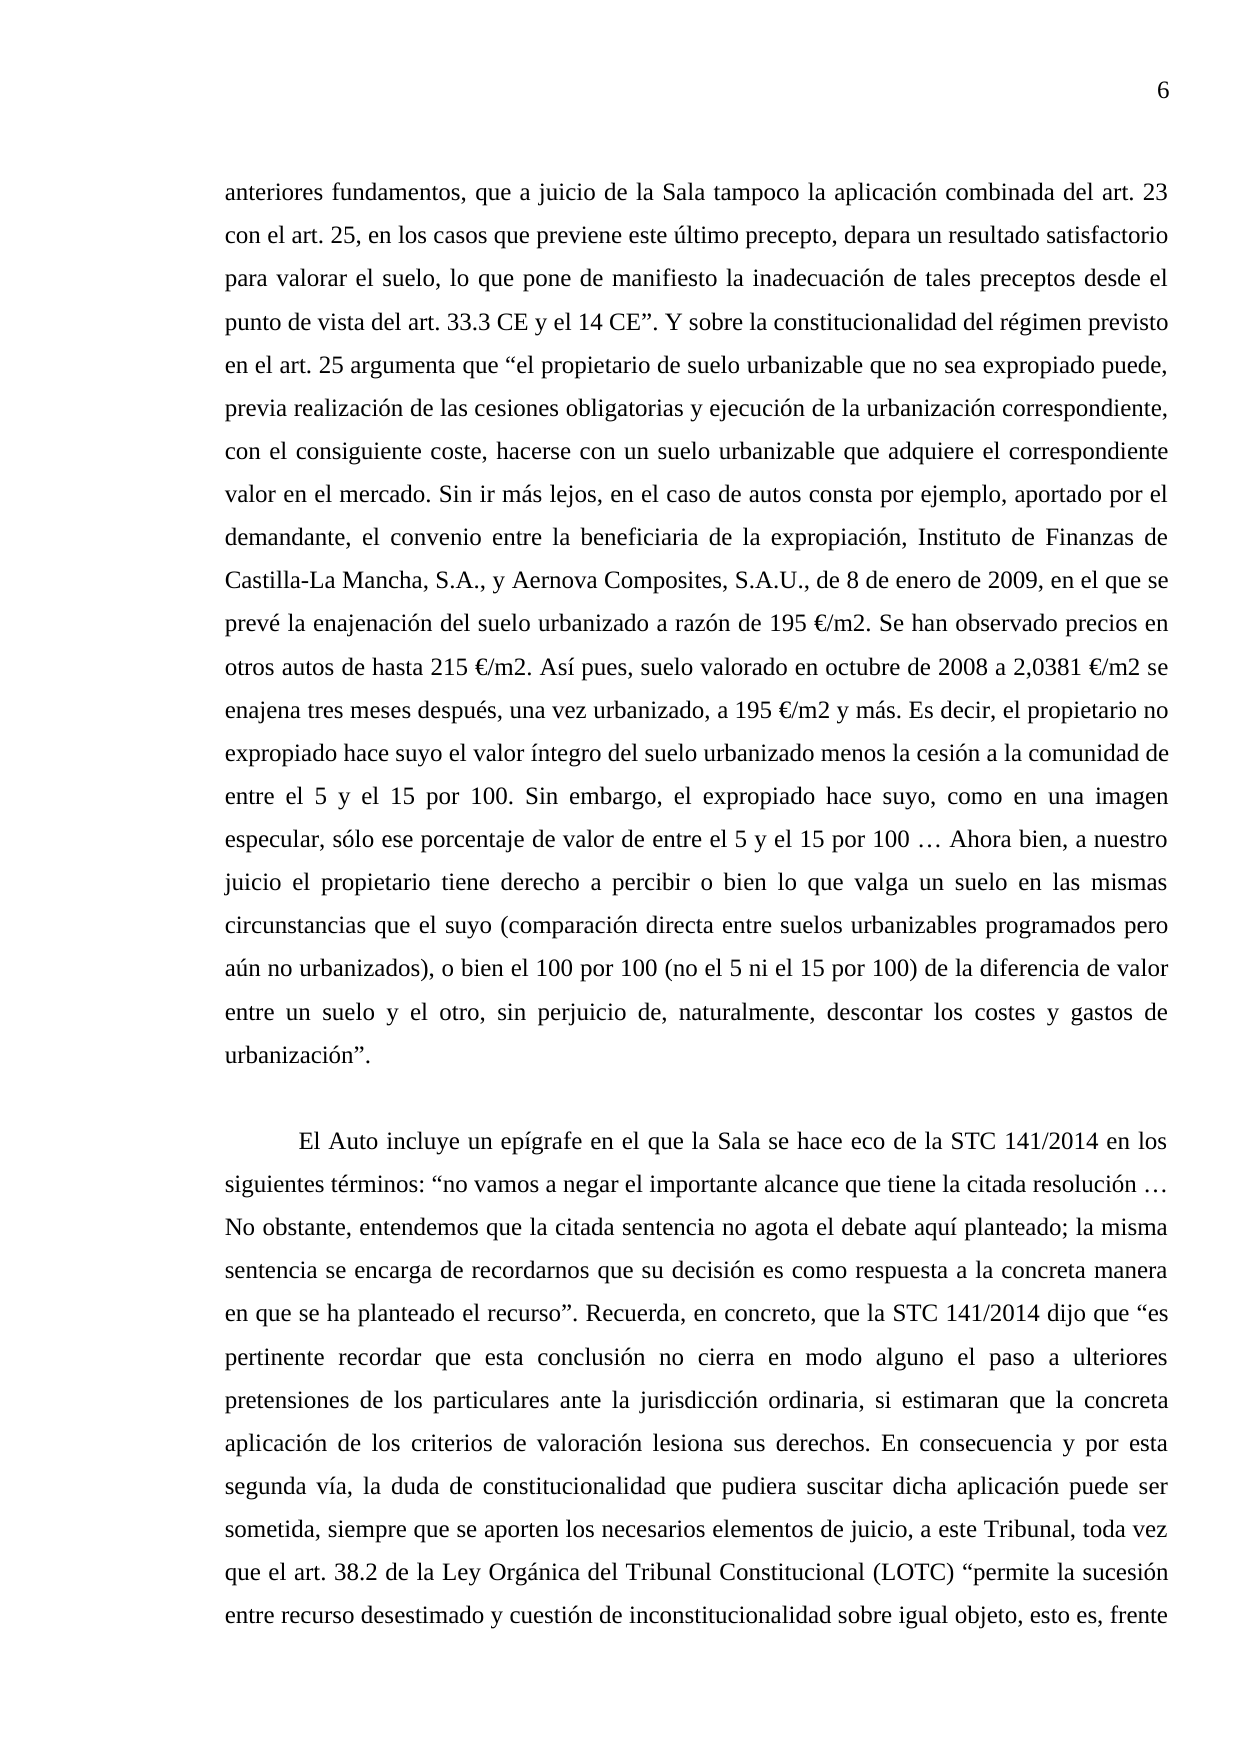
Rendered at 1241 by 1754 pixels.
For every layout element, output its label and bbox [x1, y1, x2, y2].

text [224, 1126, 1169, 1629]
text [224, 177, 1169, 1068]
